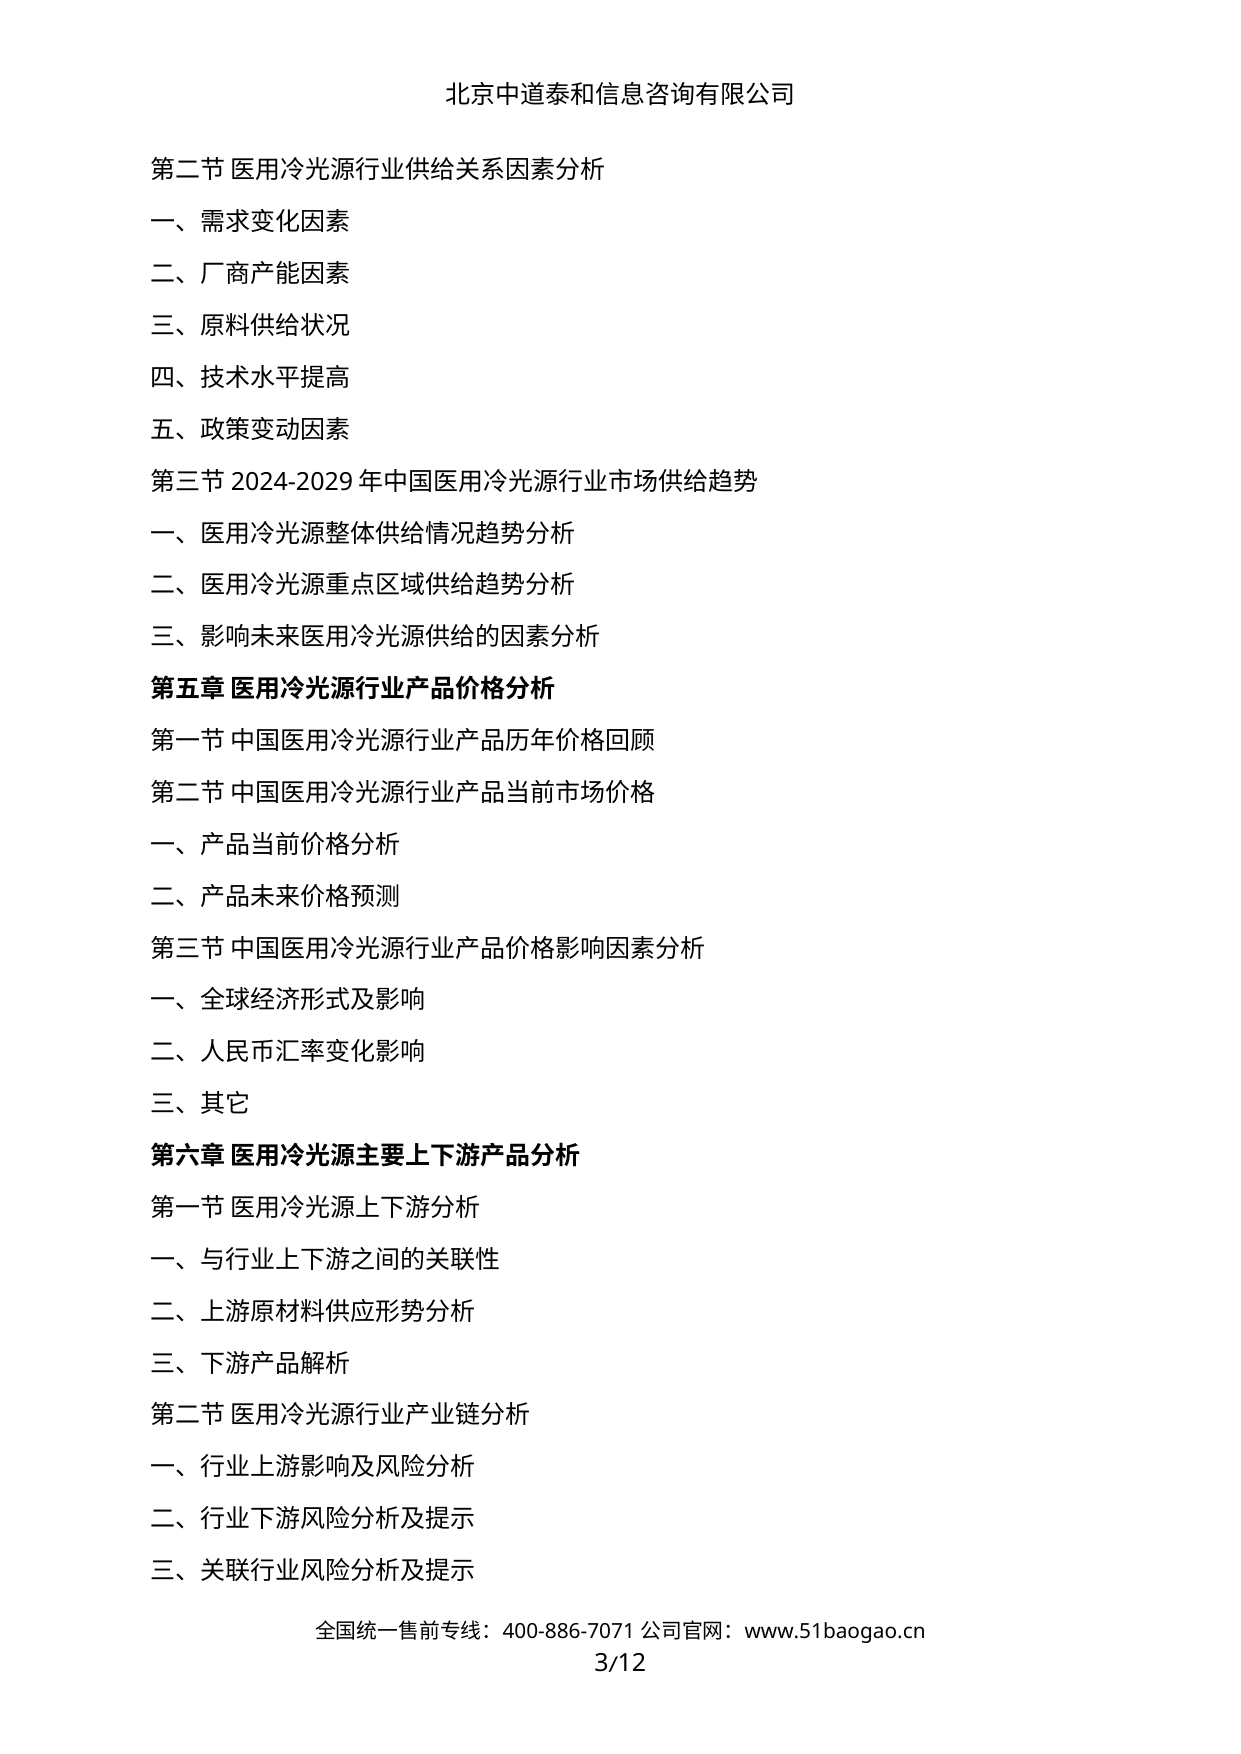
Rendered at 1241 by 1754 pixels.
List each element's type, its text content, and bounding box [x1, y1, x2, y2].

text 三、原料供给状况 [150, 306, 1090, 342]
text 第五章 医用冷光源行业产品价格分析 [150, 669, 1090, 705]
text 第二节 中国医用冷光源行业产品当前市场价格 [150, 772, 1090, 809]
text 第一节 中国医用冷光源行业产品历年价格回顾 [150, 721, 1090, 757]
text 二、产品未来价格预测 [150, 876, 1090, 912]
text 第六章 医用冷光源主要上下游产品分析 [150, 1136, 1090, 1172]
text 三、其它 [150, 1084, 1090, 1120]
text 一、需求变化因素 [150, 202, 1090, 238]
text 二、上游原材料供应形势分析 [150, 1291, 1090, 1327]
text 一、产品当前价格分析 [150, 824, 1090, 861]
text 一、医用冷光源整体供给情况趋势分析 [150, 513, 1090, 549]
text 三、关联行业风险分析及提示 [150, 1551, 1090, 1587]
text 二、行业下游风险分析及提示 [150, 1499, 1090, 1535]
text 一、行业上游影响及风险分析 [150, 1447, 1090, 1483]
text 二、人民币汇率变化影响 [150, 1032, 1090, 1068]
text 一、全球经济形式及影响 [150, 980, 1090, 1016]
text 第一节 医用冷光源上下游分析 [150, 1187, 1090, 1224]
text 第二节 医用冷光源行业产业链分析 [150, 1395, 1090, 1431]
text 二、厂商产能因素 [150, 254, 1090, 290]
text 二、医用冷光源重点区域供给趋势分析 [150, 565, 1090, 601]
text 一、与行业上下游之间的关联性 [150, 1239, 1090, 1276]
text 五、政策变动因素 [150, 409, 1090, 446]
text 第二节 医用冷光源行业供给关系因素分析 [150, 150, 1090, 186]
text 三、影响未来医用冷光源供给的因素分析 [150, 617, 1090, 653]
text 四、技术水平提高 [150, 357, 1090, 394]
text 第三节 2024-2029年中国医用冷光源行业市场供给趋势 [150, 461, 1090, 497]
text 第三节 中国医用冷光源行业产品价格影响因素分析 [150, 928, 1090, 964]
text 三、下游产品解析 [150, 1343, 1090, 1379]
